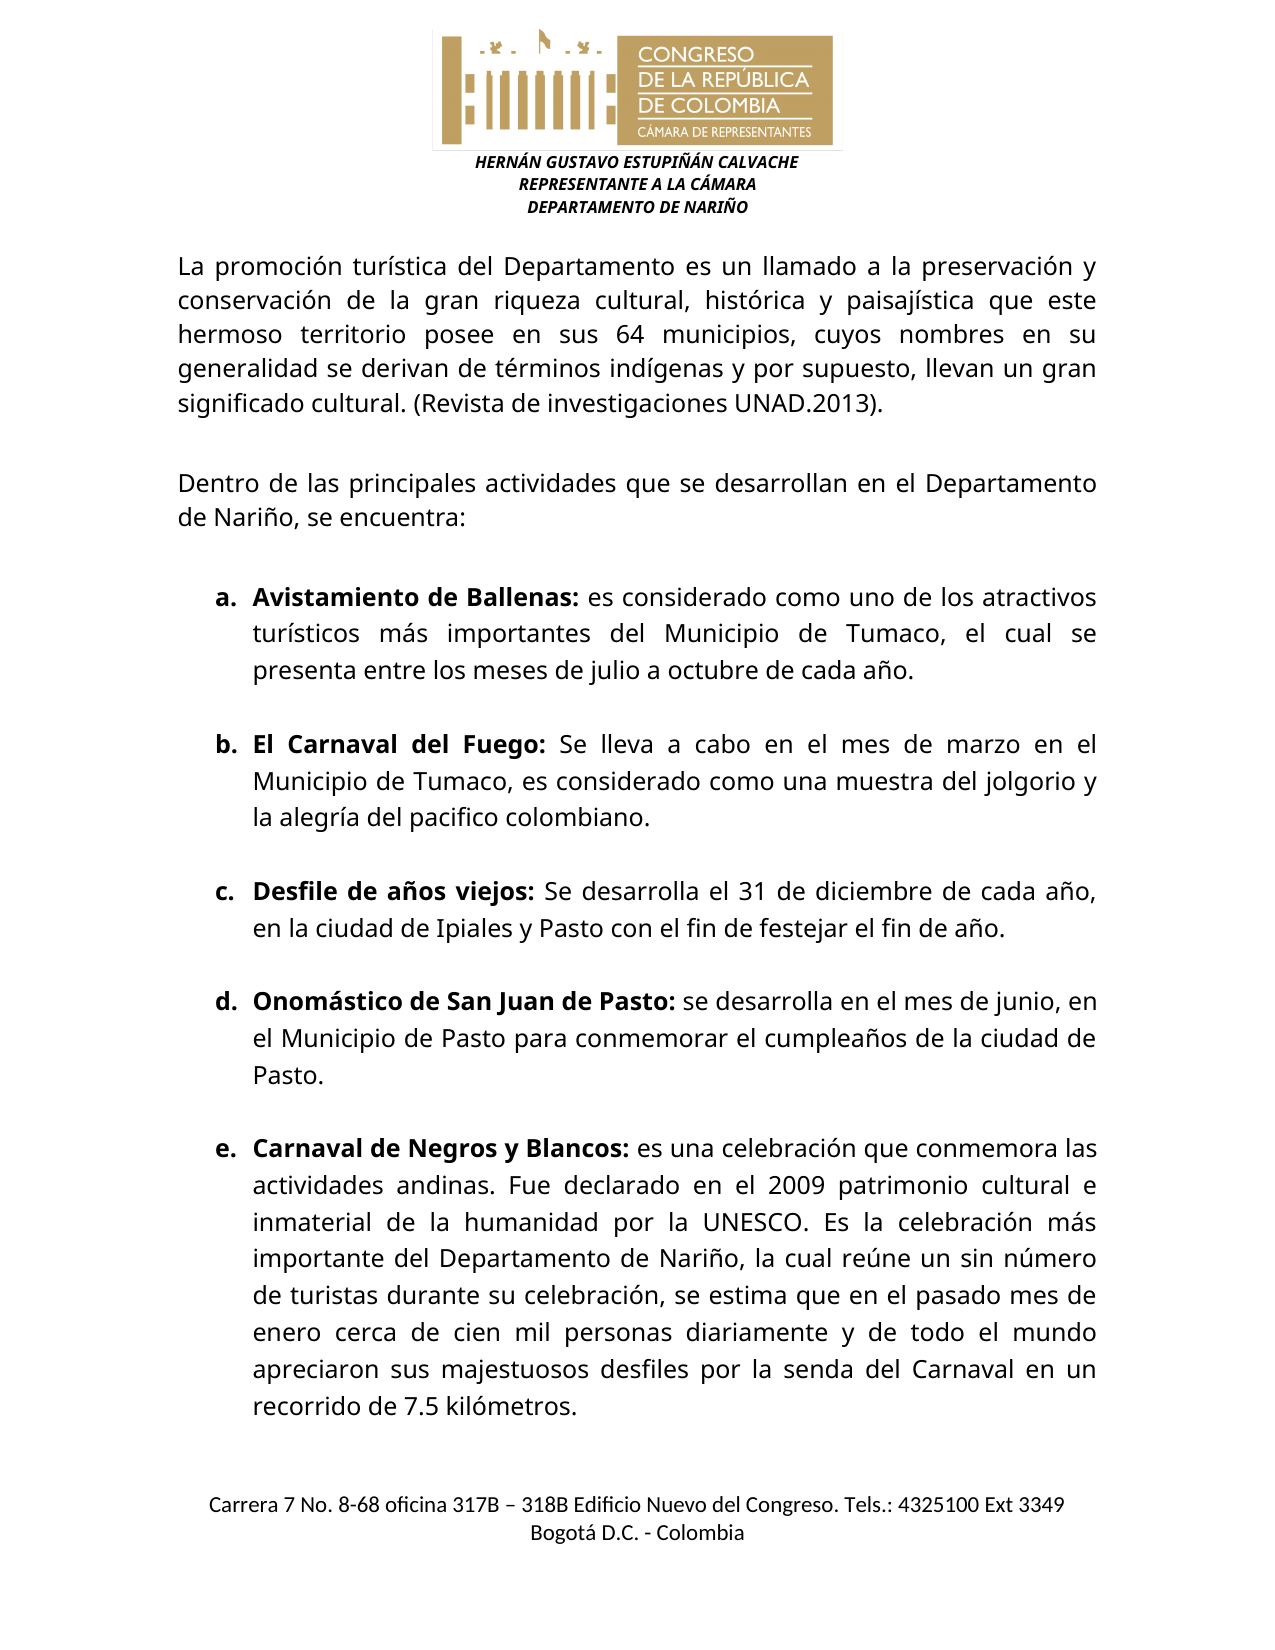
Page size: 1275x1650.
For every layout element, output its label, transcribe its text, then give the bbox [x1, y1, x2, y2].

list El Carnaval del Fuego: Se lleva a cabo en el mes de marzo en el Municipio de Tumaco, es considerado como una muestra del jolgorio y la alegría del pacifico colombiano. [215, 726, 1098, 834]
list Onomástico de San Juan de Pasto: se desarrolla en el mes de junio, en el Municipio de Pasto para conmemorar el cumpleaños de la ciudad de Pasto. [215, 984, 1098, 1091]
list Desfile de años viejos: Se desarrolla el 31 de diciembre de cada año, en la ciudad de Ipiales y Pasto con el fin de festejar el fin de año. [215, 873, 1098, 944]
picture [432, 29, 843, 151]
list Avistamiento de Ballenas: es considerado como uno de los atractivos turísticos más importantes del Municipio de Tumaco, el cual se presenta entre los meses de julio a octubre de cada año. [215, 579, 1098, 687]
list Carnaval de Negros y Blancos: es una celebración que conmemora las actividades andinas. Fue declarado en el 2009 patrimonio cultural e inmaterial de la humanidad por la UNESCO. Es la celebración más importante del Departamento de Nariño, la cual reúne un sin número de turistas durante su celebración, se estima que en el pasado mes de enero cerca de cien mil personas diariamente y de todo el mundo apreciaron sus majestuosos desfiles por la senda del Carnaval en un recorrido de 7.5 kilómetros. [215, 1131, 1098, 1422]
text La promoción turística del Departamento es un llamado a la preservación y conservación de la gran riqueza cultural, histórica y paisajística que este hermoso territorio posee en sus 64 municipios, cuyos nombres en su generalidad se derivan de términos indígenas y por supuesto, llevan un gran significado cultural. (Revista de investigaciones UNAD.2013). [177, 249, 1098, 419]
text Dentro de las principales actividades que se desarrollan en el Departamento de Nariño, se encuentra: [177, 465, 1098, 533]
